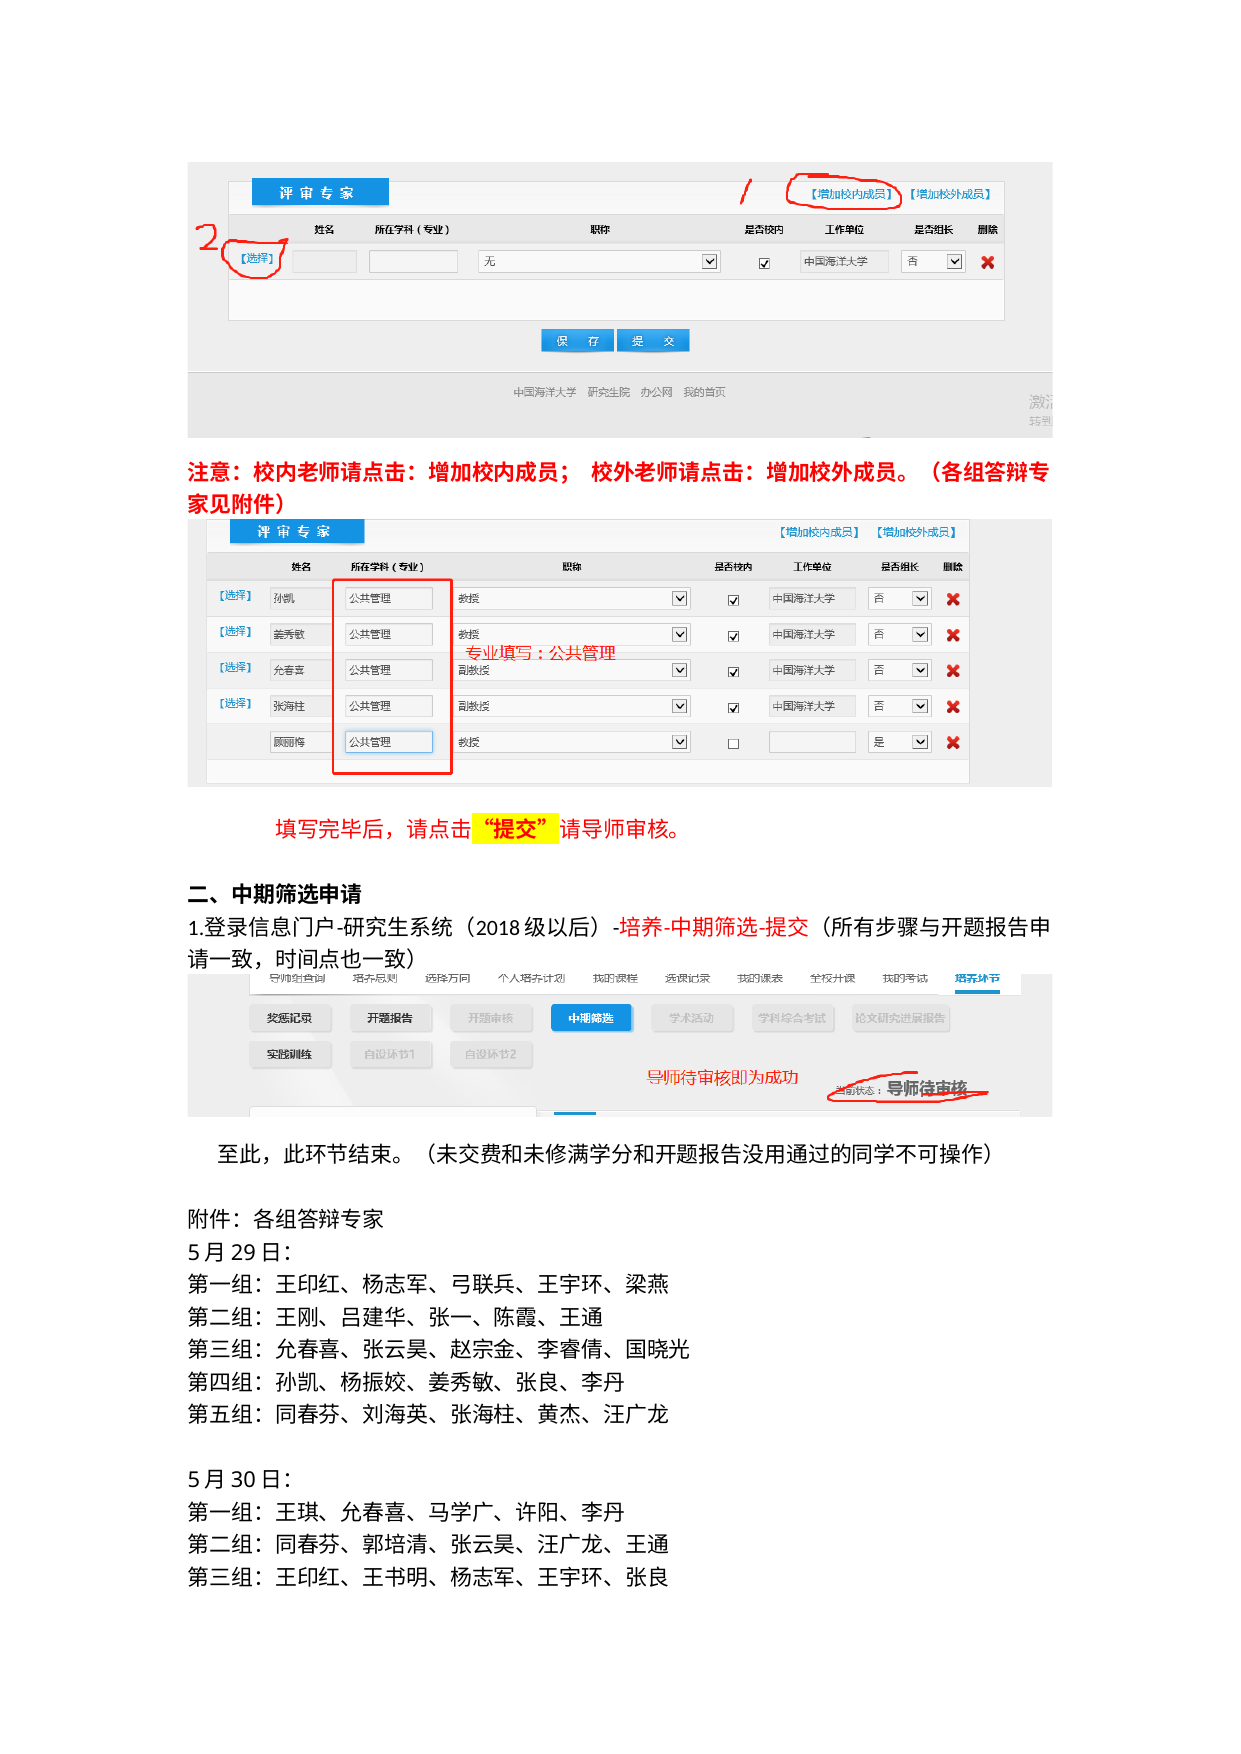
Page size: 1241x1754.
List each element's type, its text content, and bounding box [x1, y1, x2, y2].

list 填写完毕后，请点击“提交”请导师审核。 [187, 812, 1053, 844]
picture [187, 519, 1052, 787]
text 5月29日： [187, 1234, 1053, 1267]
text 5月30日： [187, 1462, 1053, 1494]
text 第一组：王印红、杨志军、弓联兵、王宇环、梁燕 [187, 1267, 1053, 1299]
text 二、中期筛选申请 [187, 877, 1053, 909]
picture [187, 162, 1053, 438]
text 第二组：王刚、吕建华、张一、陈霞、王通 [187, 1299, 1053, 1332]
text 第三组：王印红、王书明、杨志军、王宇环、张良 [187, 1559, 1053, 1592]
text 1.登录信息门户-研究生系统（2018级以后）-培养-中期筛选-提交（所有步骤与开题报告申请一致，时间点也一致） [187, 909, 1053, 974]
text 至此，此环节结束。（未交费和未修满学分和开题报告没用通过的同学不可操作） [187, 1137, 1053, 1169]
text 第一组：王琪、允春喜、马学广、许阳、李丹 [187, 1494, 1053, 1527]
text 第五组：同春芬、刘海英、张海柱、黄杰、汪广龙 [187, 1397, 1053, 1429]
text 第三组：允春喜、张云昊、赵宗金、李睿倩、国晓光 [187, 1332, 1053, 1364]
list 注意：校内老师请点击：增加校内成员； 校外老师请点击：增加校外成员。（各组答辩专家见附件） [187, 454, 1053, 519]
text 附件：各组答辩专家 [187, 1202, 1053, 1234]
text 第四组：孙凯、杨振姣、姜秀敏、张良、李丹 [187, 1364, 1053, 1397]
text 第二组：同春芬、郭培清、张云昊、汪广龙、王通 [187, 1527, 1053, 1559]
picture [187, 974, 1053, 1117]
